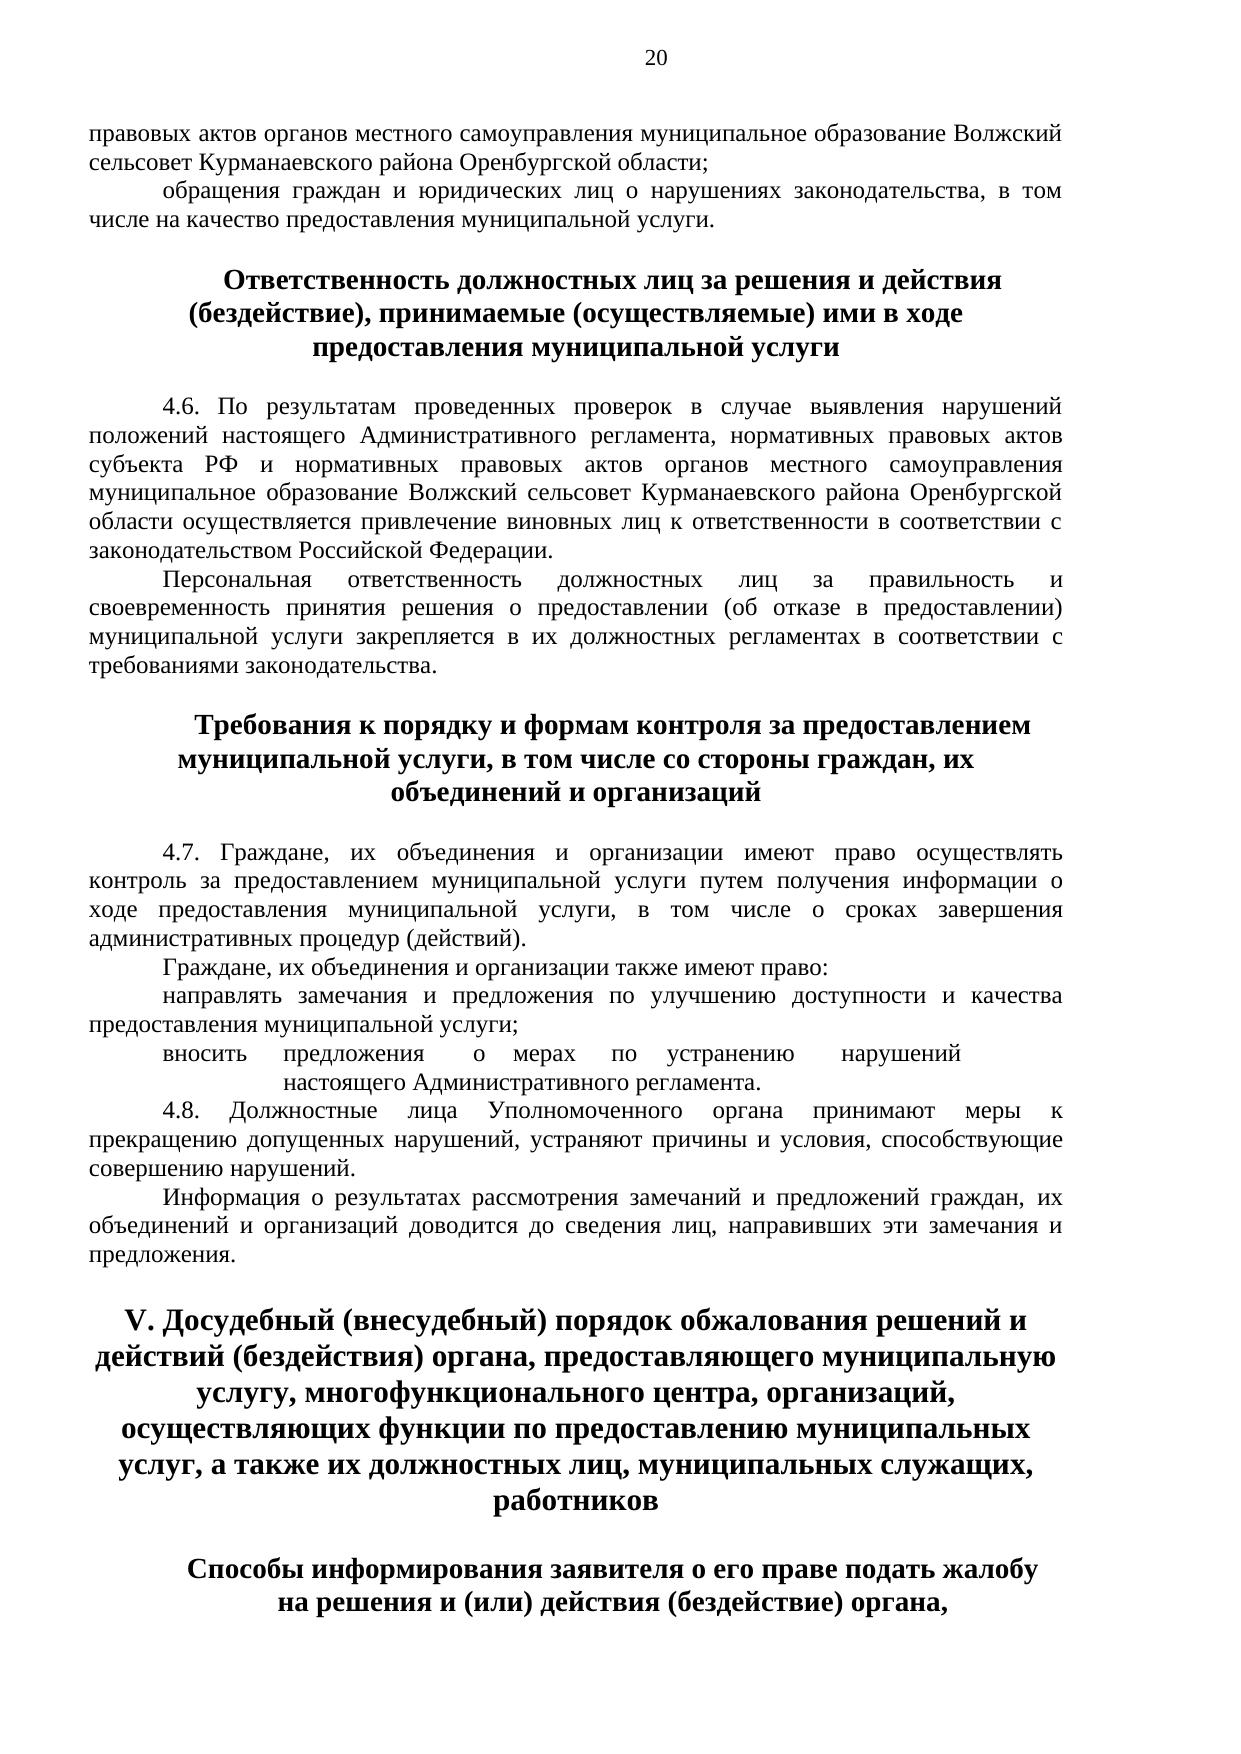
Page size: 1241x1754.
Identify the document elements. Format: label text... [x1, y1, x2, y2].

list По результатам проведенных проверок в случае выявления нарушений положений настоящего Административного регламента, нормативных правовых актов субъекта РФ и нормативных правовых актов органов местного самоуправления муниципальное образование Волжский сельсовет Курманаевского района Оренбургской области осуществляется привлечение виновных лиц к ответственности в соответствии с законодательством Российской Федерации. [89, 391, 1063, 564]
subtitle Требования к порядку и формам контроля за предоставлением муниципальной услуги, в том числе со стороны граждан, их объединений и организаций [89, 707, 1063, 808]
text Персональная ответственность должностных лиц за правильность и своевременность принятия решения о предоставлении (об отказе в предоставлении) муниципальной услуги закрепляется в их должностных регламентах в соответствии с требованиями законодательства. [89, 564, 1063, 679]
text V. Досудебный (внесудебный) порядок обжалования решений и действий (бездействия) органа, предоставляющего муниципальную услугу, многофункционального центра, организаций, осуществляющих функции по предоставлению муниципальных услуг, а также их должностных лиц, муниципальных служащих, работников [89, 1302, 1063, 1517]
list Граждане, их объединения и организации имеют право осуществлять контроль за предоставлением муниципальной услуги путем получения информации о ходе предоставления муниципальной услуги, в том числе о сроках завершения административных процедур (действий). [89, 837, 1063, 952]
text Граждане, их объединения и организации также имеют право: [89, 952, 1063, 981]
subtitle Ответственность должностных лиц за решения и действия (бездействие), принимаемые (осуществляемые) ими в ходе предоставления муниципальной услуги [89, 262, 1063, 362]
text обращения граждан и юридических лиц о нарушениях законодательства, в том числе на качество предоставления муниципальной услуги. [89, 176, 1063, 233]
text на решения и (или) действия (бездействие) органа, [89, 1584, 1063, 1618]
text Информация о результатах рассмотрения замечаний и предложений граждан, их объединений и организаций доводится до сведения лиц, направивших эти замечания и предложения. [89, 1182, 1063, 1268]
list Должностные лица Уполномоченного органа принимают меры к прекращению допущенных нарушений, устраняют причины и условия, способствующие совершению нарушений. [89, 1096, 1063, 1182]
text Способы информирования заявителя о его праве подать жалобу [89, 1551, 1063, 1584]
text вносить предложения о мерах по устранению нарушений настоящего Административного регламента. [89, 1038, 1063, 1096]
text направлять замечания и предложения по улучшению доступности и качества предоставления муниципальной услуги; [89, 981, 1063, 1038]
